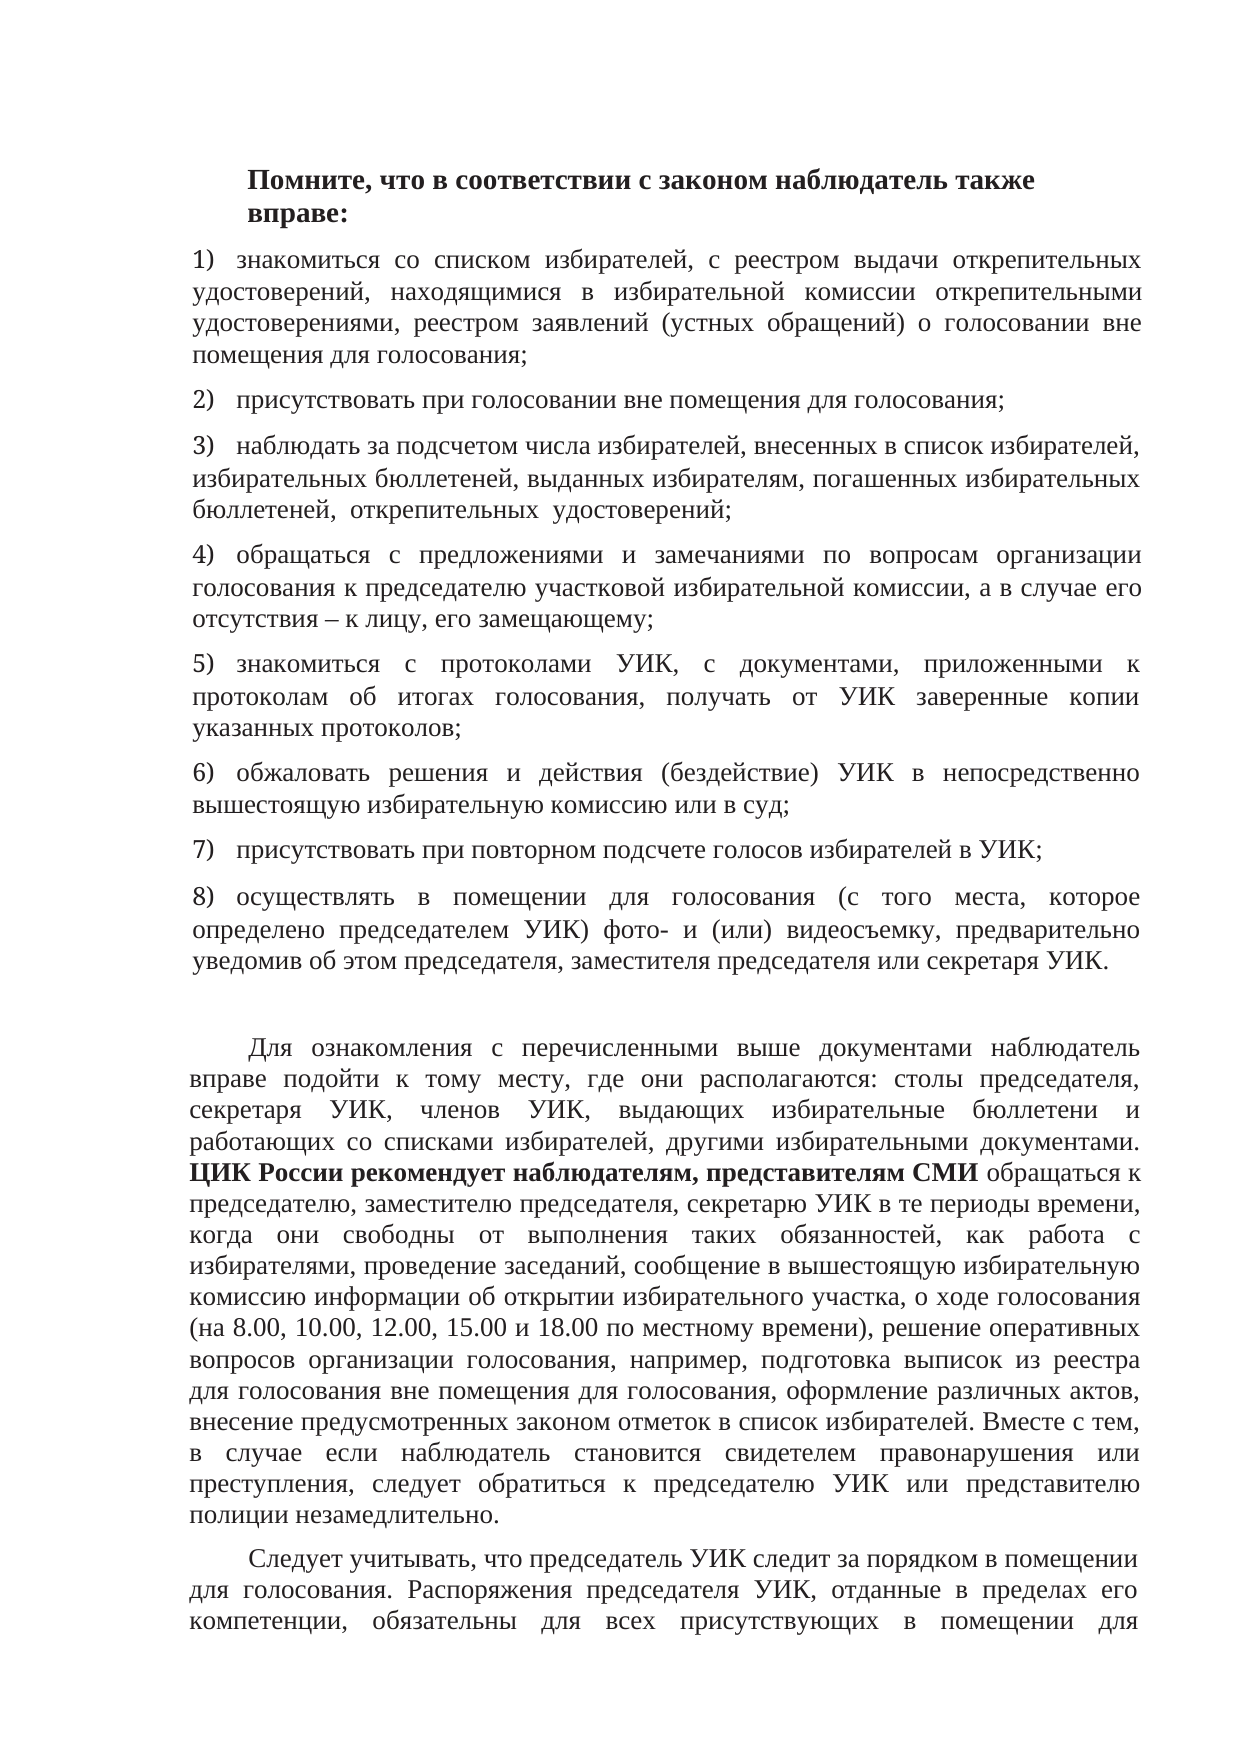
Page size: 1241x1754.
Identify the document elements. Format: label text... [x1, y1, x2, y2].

list обжаловать решения и действия (бездействие) УИК в непосредственно вышестоящую избирательную комиссию или в суд; [192, 754, 1141, 820]
text Для ознакомления с перечисленными выше документами наблюдатель вправе подойти к тому месту, где они располагаются: столы председателя, секретаря УИК, членов УИК, выдающих избирательные бюллетени и работающих со списками избирателей, другими избирательными документами. ЦИК России рекомендует наблюдателям, представителям СМИ обращаться к председателю, заместителю председателя, секретарю УИК в те периоды времени, когда они свободны от выполнения таких обязанностей, как работа с избирателями, проведение заседаний, сообщение в вышестоящую избирательную комиссию информации об открытии избирательного участка, о ходе голосования (на 8.00, 10.00, 12.00, 15.00 и 18.00 по местному времени), решение оперативных вопросов организации голосования, например, подготовка выписок из реестра для голосования вне помещения для голосования, оформление различных актов, внесение предусмотренных законом отметок в список избирателей. Вместе с тем, в случае если наблюдатель становится свидетелем правонарушения или преступления, следует обратиться к председателю УИК или представителю полиции незамедлительно. [189, 1031, 1141, 1529]
list знакомиться со списком избирателей, с реестром выдачи открепительных удостоверений, находящимися в избирательной комиссии открепительными удостоверениями, реестром заявлений (устных обращений) о голосовании вне помещения для голосования; [192, 241, 1143, 369]
list обращаться с предложениями и замечаниями по вопросам организации голосования к председателю участковой избирательной комиссии, а в случае его отсутствия – к лицу, его замещающему; [192, 537, 1143, 633]
list наблюдать за подсчетом числа избирателей, внесенных в список избирателей, избирательных бюллетеней, выданных избирателям, погашенных избирательных бюллетеней, открепительных удостоверений; [192, 428, 1141, 524]
list осуществлять в помещении для голосования (с того места, которое определено председателем УИК) фото- и (или) видеосъемку, предварительно уведомив об этом председателя, заместителя председателя или секретаря УИК. [192, 879, 1141, 975]
list присутствовать при голосовании вне помещения для голосования; [192, 381, 1152, 415]
list присутствовать при повторном подсчете голосов избирателей в УИК; [192, 832, 1152, 866]
text Помните, что в соответствии с законом наблюдатель также вправе: [247, 162, 1141, 229]
list знакомиться с протоколами УИК, с документами, приложенными к протоколам об итогах голосования, получать от УИК заверенные копии указанных протоколов; [192, 646, 1141, 742]
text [189, 1542, 1139, 1636]
